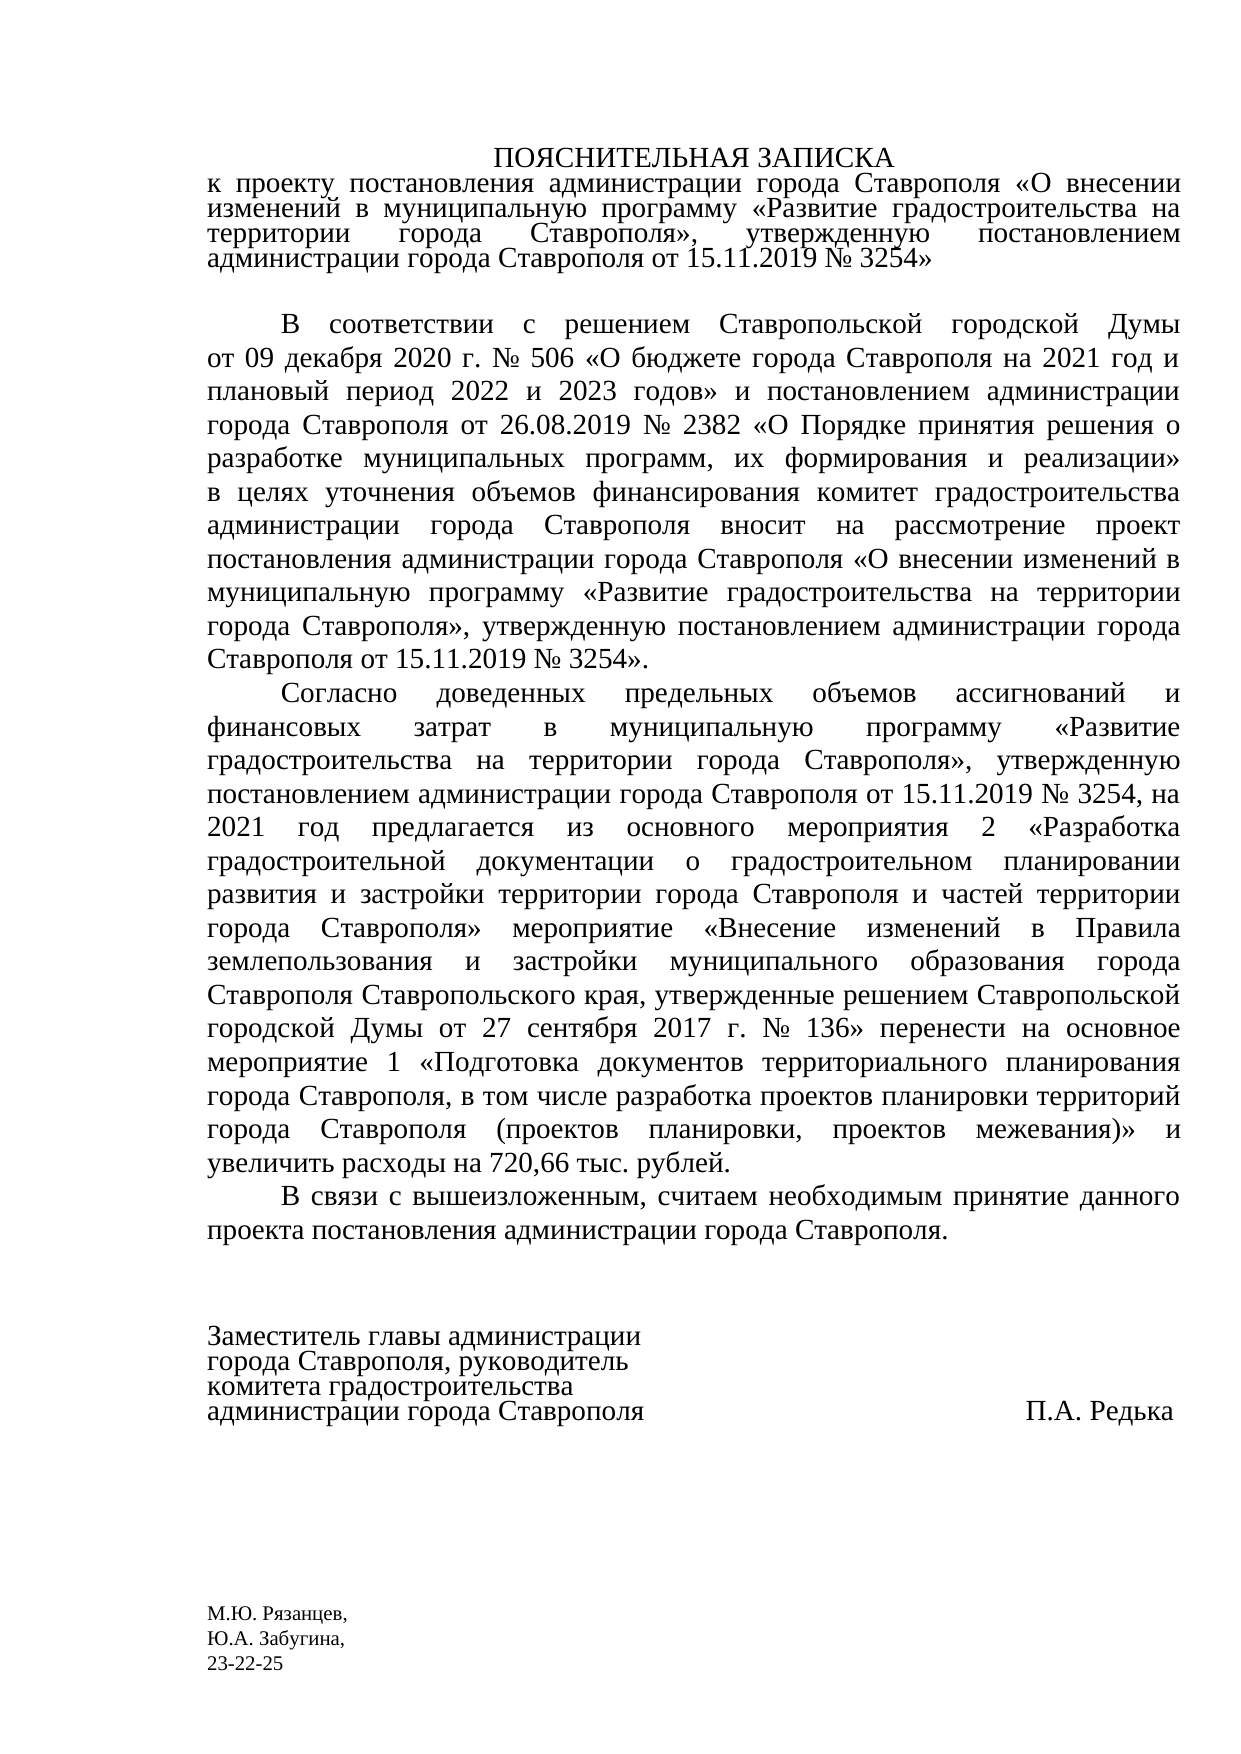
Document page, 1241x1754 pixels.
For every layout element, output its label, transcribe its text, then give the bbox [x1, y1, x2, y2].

text города Ставрополя, руководитель [207, 1350, 1181, 1375]
text Заместитель главы администрации [207, 1325, 1181, 1350]
text В соответствии с решением Ставропольской городской Думы от 09 декабря 2020 г. № 506 «О бюджете города Ставрополя на 2021 год и плановый период 2022 и 2023 годов» и постановлением администрации города Ставрополя от 26.08.2019 № 2382 «О Порядке принятия решения о разработке муниципальных программ, их формирования и реализации» в целях уточнения объемов финансирования комитет градостроительства администрации города Ставрополя вносит на рассмотрение проект постановления администрации города Ставрополя «О внесении изменений в муниципальную программу «Развитие градостроительства на территории города Ставрополя», утвержденную постановлением администрации города Ставрополя от 15.11.2019 № 3254». [207, 306, 1181, 675]
text Ю.А. Забугина, [207, 1625, 1181, 1650]
text ПОЯСНИТЕЛЬНАЯ ЗАПИСКА [207, 148, 1181, 173]
text Согласно доведенных предельных объемов ассигнований и финансовых затрат в муниципальную программу «Развитие градостроительства на территории города Ставрополя», утвержденную постановлением администрации города Ставрополя от 15.11.2019 № 3254, на 2021 год предлагается из основного мероприятия 2 «Разработка градостроительной документации о градостроительном планировании развития и застройки территории города Ставрополя и частей территории города Ставрополя» мероприятие «Внесение изменений в Правила землепользования и застройки муниципального образования города Ставрополя Ставропольского края, утвержденные решением Ставропольской городской Думы от 27 сентября 2017 г. № 136» перенести на основное мероприятие 1 «Подготовка документов территориального планирования города Ставрополя, в том числе разработка проектов планировки территорий города Ставрополя (проектов планировки, проектов межевания)» и увеличить расходы на 720,66 тыс. рублей. [207, 675, 1181, 1178]
text администрации города Ставрополя П.А. Редька [207, 1400, 1181, 1425]
text комитета градостроительства [207, 1375, 1181, 1400]
text 23-22-25 [207, 1650, 1181, 1675]
text М.Ю. Рязанцев, [207, 1600, 1181, 1625]
text к проекту постановления администрации города Ставрополя «О внесении изменений в муниципальную программу «Развитие градостроительства на территории города Ставрополя», утвержденную постановлением администрации города Ставрополя от 15.11.2019 № 3254» [207, 173, 1181, 273]
text В связи с вышеизложенным, считаем необходимым принятие данного проекта постановления администрации города Ставрополя. [207, 1178, 1181, 1245]
